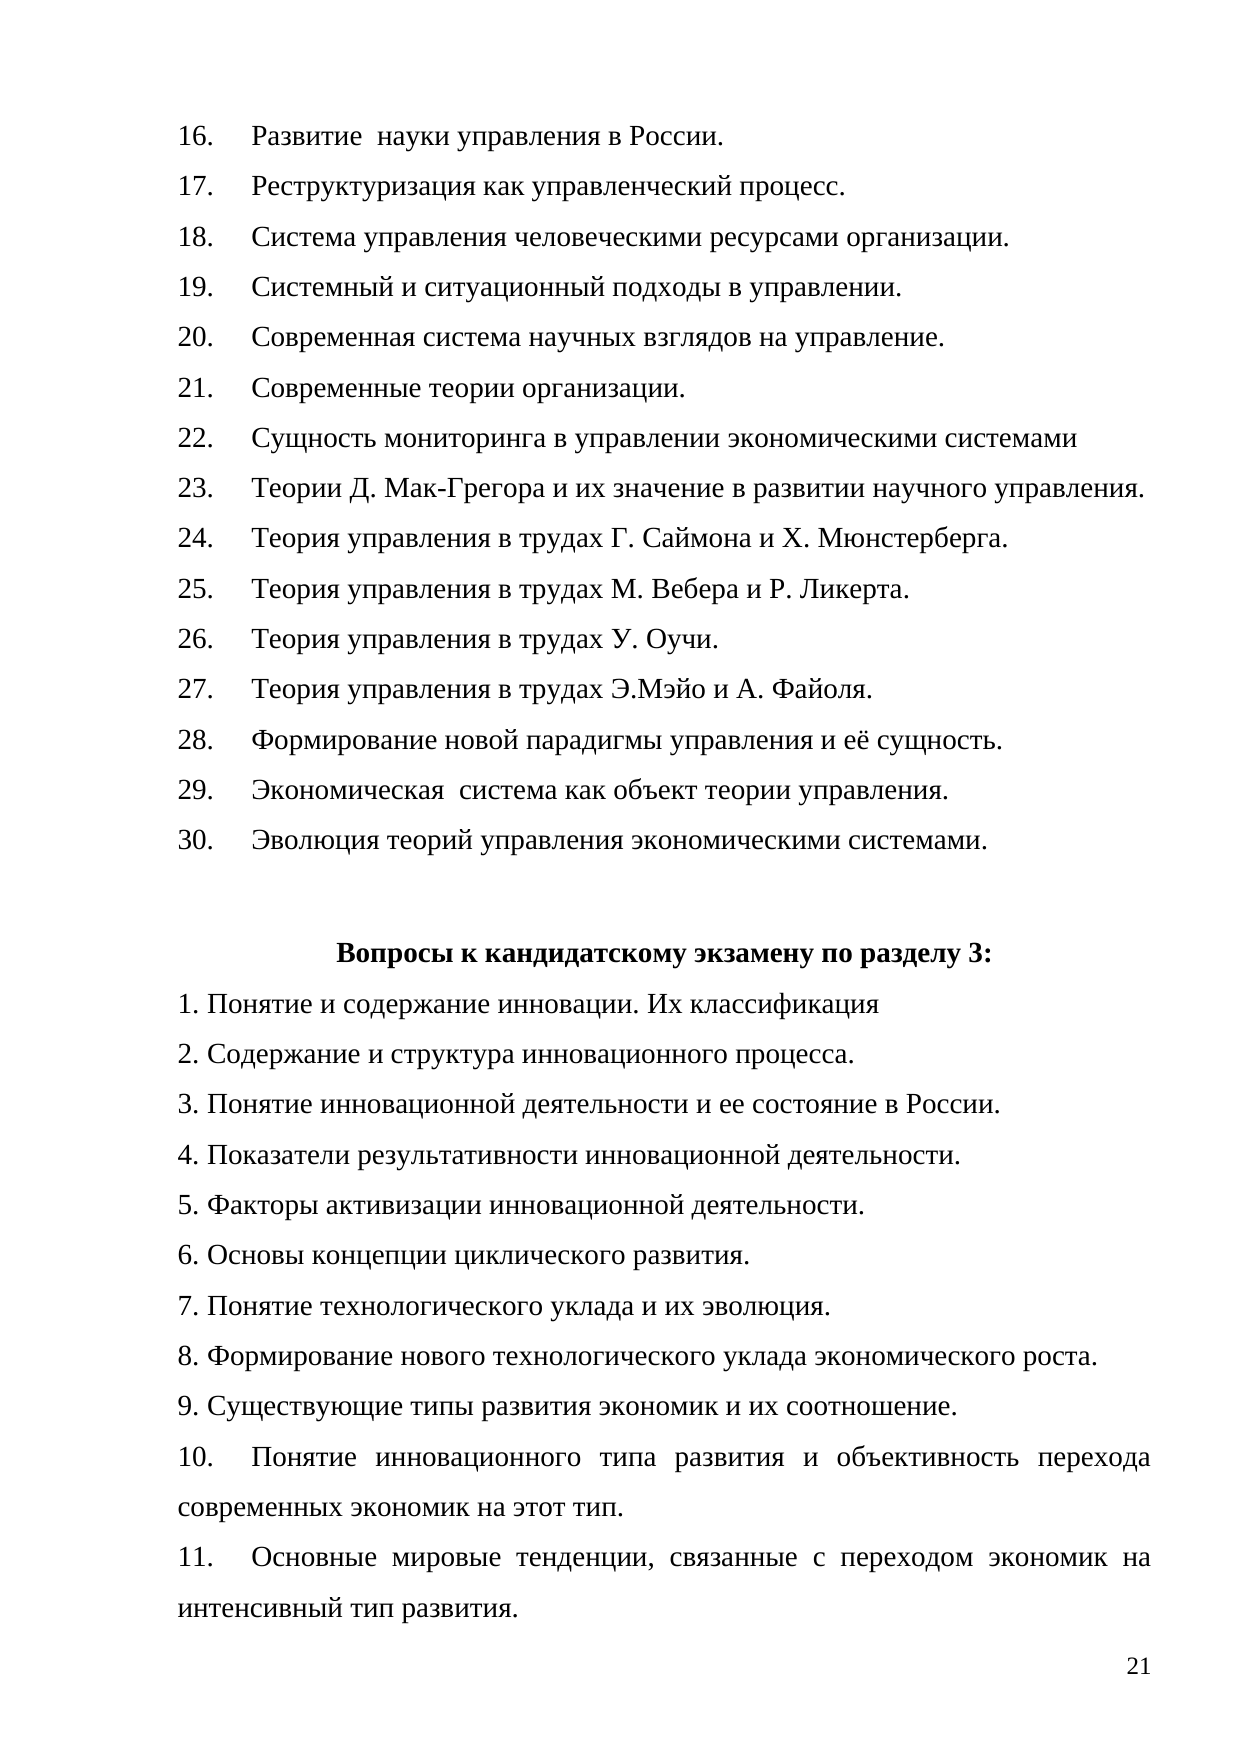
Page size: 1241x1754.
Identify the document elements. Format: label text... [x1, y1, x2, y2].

subtitle Теория управления в трудах Э.Мэйо и А. Файоля. [177, 672, 1152, 705]
list Понятие инновационного типа развития и объективность перехода современных экономик на этот тип. [177, 1439, 1152, 1523]
list Показатели результативности инновационной деятельности. [177, 1137, 1152, 1170]
list Содержание и структура инновационного процесса. [177, 1036, 1152, 1070]
subtitle Эволюция теорий управления экономическими системами. [177, 822, 1152, 856]
list Основы концепции циклического развития. [177, 1237, 1152, 1271]
list Система управления человеческими ресурсами организации. [177, 219, 1152, 252]
subtitle Развитие науки управления в России. [177, 118, 1152, 152]
subtitle Теория управления в трудах У. Оучи. [177, 621, 1152, 655]
text Вопросы к кандидатскому экзамену по разделу 3: [177, 936, 1152, 969]
subtitle Формирование новой парадигмы управления и её сущность. [177, 722, 1152, 755]
subtitle Современные теории организации. [177, 370, 1152, 403]
list Существующие типы развития экономик и их соотношение. [177, 1388, 1152, 1422]
list Факторы активизации инновационной деятельности. [177, 1187, 1152, 1221]
subtitle Теории Д. Мак-Грегора и их значение в развитии научного управления. [177, 470, 1152, 504]
subtitle Системный и ситуационный подходы в управлении. [177, 269, 1152, 303]
list Реструктуризация как управленческий процесс. [177, 168, 1152, 202]
list Сущность мониторинга в управлении экономическими системами [177, 420, 1152, 453]
list Основные мировые тенденции, связанные с переходом экономик на интенсивный тип развития. [177, 1539, 1152, 1623]
list Формирование нового технологического уклада экономического роста. [177, 1338, 1152, 1372]
subtitle Теория управления в трудах М. Вебера и Р. Ликерта. [177, 571, 1152, 604]
list Понятие технологического уклада и их эволюция. [177, 1288, 1152, 1321]
list Понятие и содержание инновации. Их классификация [177, 986, 1152, 1019]
subtitle Современная система научных взглядов на управление. [177, 319, 1152, 353]
subtitle Экономическая система как объект теории управления. [177, 772, 1152, 806]
subtitle Теория управления в трудах Г. Саймона и Х. Мюнстерберга. [177, 521, 1152, 554]
list Понятие инновационной деятельности и ее состояние в России. [177, 1087, 1152, 1120]
